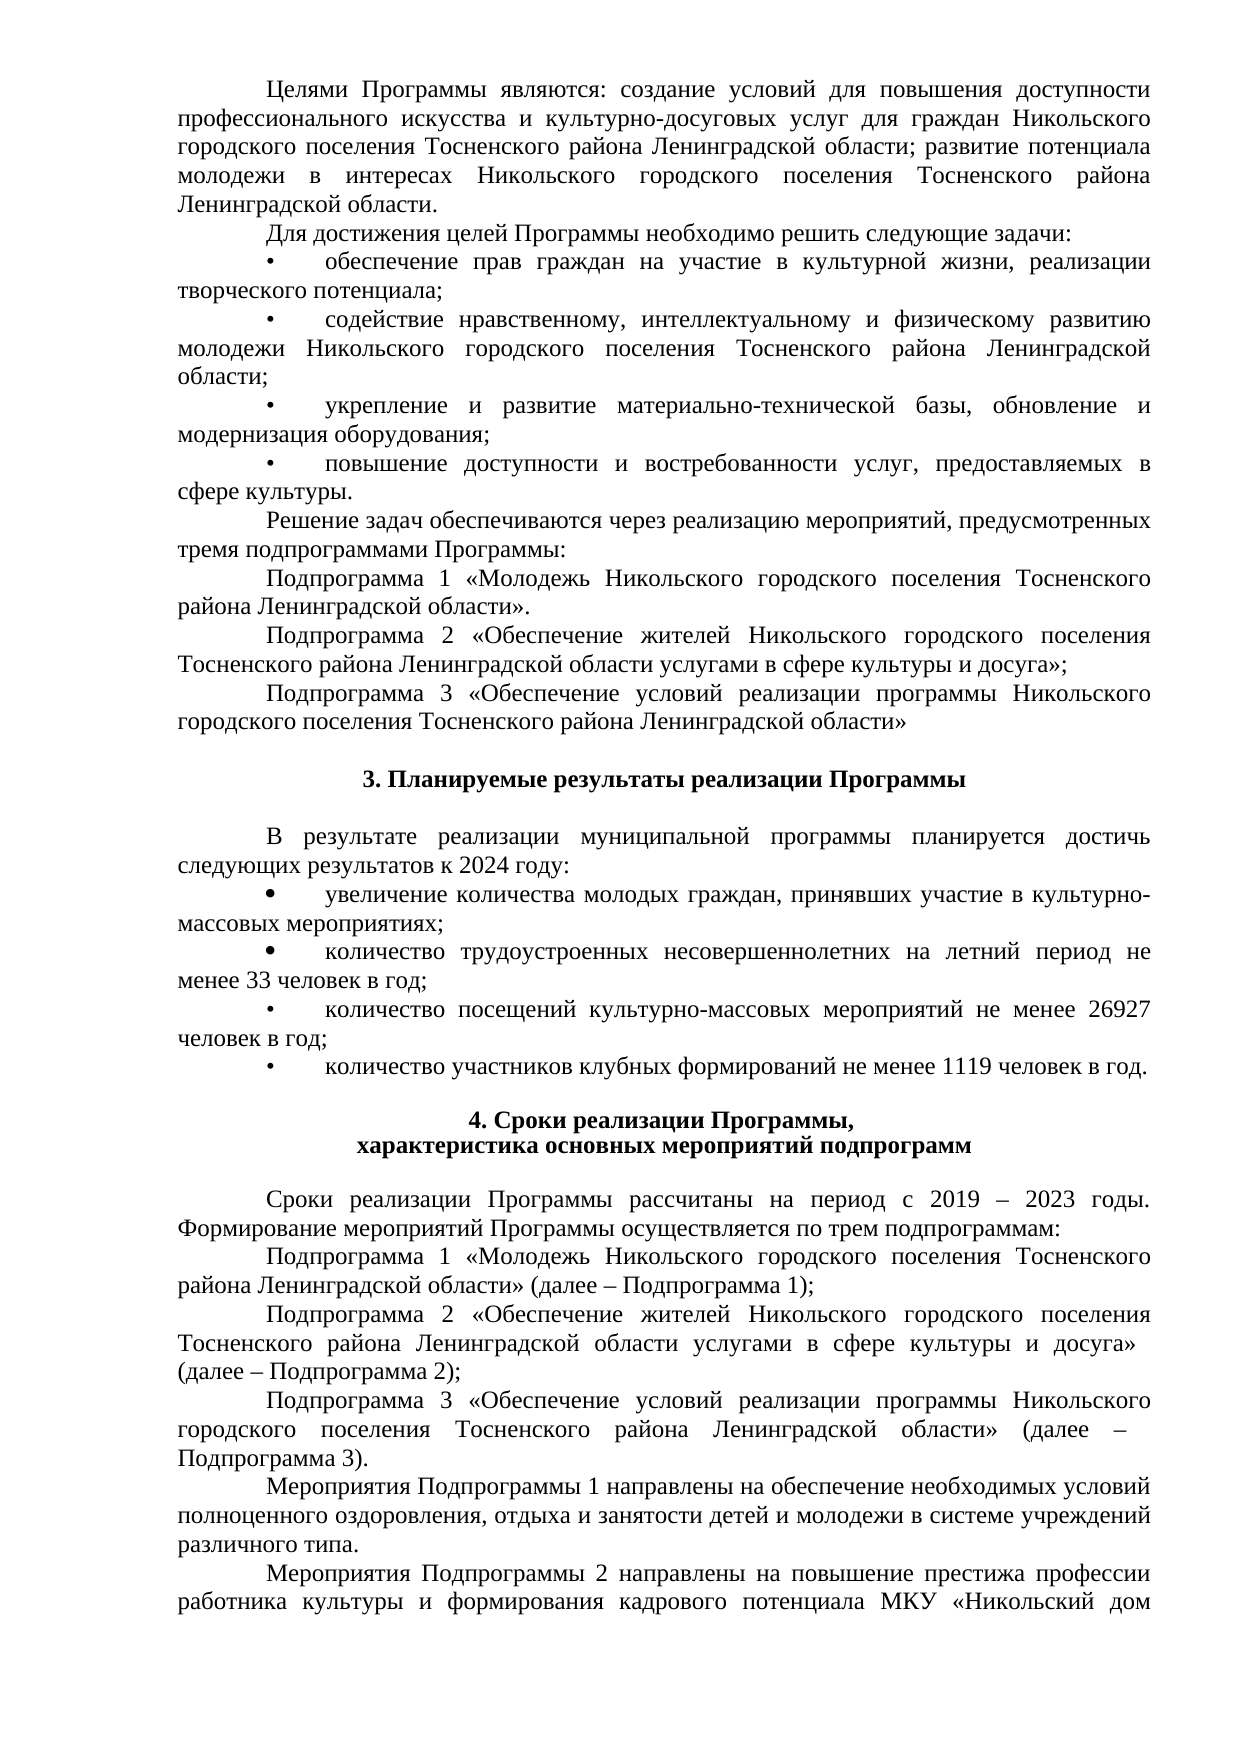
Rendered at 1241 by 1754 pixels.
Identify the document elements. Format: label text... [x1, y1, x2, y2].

text Для достижения целей Программы необходимо решить следующие задачи: [177, 218, 1152, 246]
text • обеспечение прав граждан на участие в культурной жизни, реализации творческого потенциала; [177, 246, 1152, 304]
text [177, 1558, 1152, 1615]
text Подпрограмма 1 «Молодежь Никольского городского поселения Тосненского района Ленинградской области». [177, 563, 1152, 620]
text • количество посещений культурно-массовых мероприятий не менее 26927 человек в год; [177, 994, 1152, 1051]
text Подпрограмма 2 «Обеспечение жителей Никольского городского поселения Тосненского района Ленинградской области услугами в сфере культуры и досуга»; [177, 620, 1152, 678]
text • укрепление и развитие материально-технической базы, обновление и модернизация оборудования; [177, 390, 1152, 448]
text Сроки реализации Программы рассчитаны на период с 2019 – 2023 годы. Формирование мероприятий Программы осуществляется по трем подпрограммам: [177, 1184, 1152, 1241]
text • количество участников клубных формирований не менее 1119 человек в год. [177, 1051, 1152, 1080]
text Подпрограмма 1 «Молодежь Никольского городского поселения Тосненского района Ленинградской области» (далее – Подпрограмма 1); [177, 1241, 1152, 1299]
text 3. Планируемые результаты реализации Программы [177, 764, 1152, 793]
list количество трудоустроенных несовершеннолетних на летний период не менее 33 человек в год; [177, 936, 1152, 994]
text • содействие нравственному, интеллектуальному и физическому развитию молодежи Никольского городского поселения Тосненского района Ленинградской области; [177, 304, 1152, 390]
text 4. Сроки реализации Программы, характеристика основных мероприятий подпрограмм [177, 1109, 1152, 1159]
text Подпрограмма 2 «Обеспечение жителей Никольского городского поселения Тосненского района Ленинградской области услугами в сфере культуры и досуга» (далее – Подпрограмма 2); [177, 1299, 1152, 1385]
text Решение задач обеспечиваются через реализацию мероприятий, предусмотренных тремя подпрограммами Программы: [177, 505, 1152, 563]
text Подпрограмма 3 «Обеспечение условий реализации программы Никольского городского поселения Тосненского района Ленинградской области» [177, 678, 1152, 735]
text • повышение доступности и востребованности услуг, предоставляемых в сфере культуры. [177, 448, 1152, 505]
text Мероприятия Подпрограммы 1 направлены на обеспечение необходимых условий полноценного оздоровления, отдыха и занятости детей и молодежи в системе учреждений различного типа. [177, 1471, 1152, 1558]
list увеличение количества молодых граждан, принявших участие в культурно-массовых мероприятиях; [177, 879, 1152, 936]
text Целями Программы являются: создание условий для повышения доступности профессионального искусства и культурно-досуговых услуг для граждан Никольского городского поселения Тосненского района Ленинградской области; развитие потенциала молодежи в интересах Никольского городского поселения Тосненского района Ленинградской области. [177, 74, 1152, 218]
text Подпрограмма 3 «Обеспечение условий реализации программы Никольского городского поселения Тосненского района Ленинградской области» (далее – Подпрограмма 3). [177, 1385, 1152, 1471]
text В результате реализации муниципальной программы планируется достичь следующих результатов к 2024 году: [177, 821, 1152, 879]
